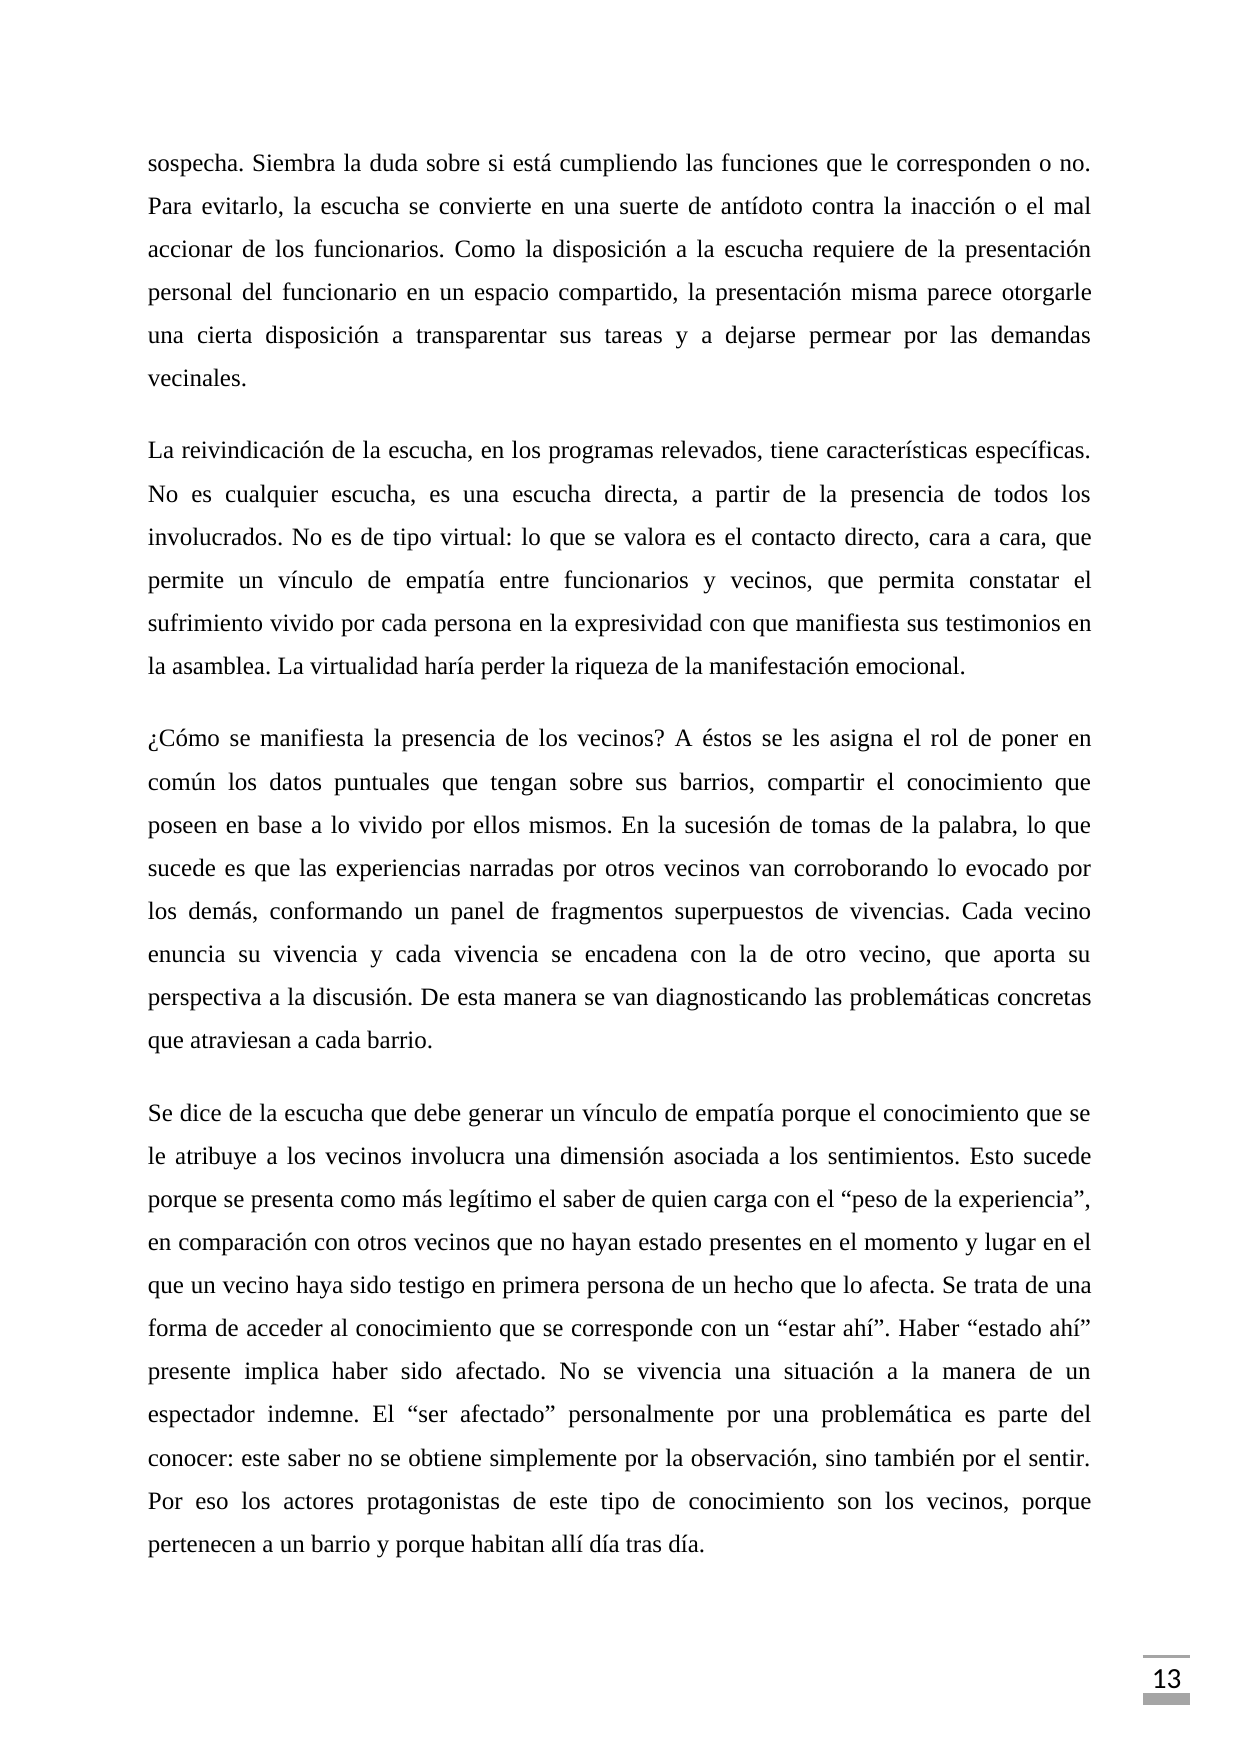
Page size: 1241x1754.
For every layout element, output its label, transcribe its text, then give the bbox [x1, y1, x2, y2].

text ¿Cómo se manifiesta la presencia de los vecinos? A éstos se les asigna el rol de poner en común los datos puntuales que tengan sobre sus barrios, compartir el conocimiento que poseen en base a lo vivido por ellos mismos. En la sucesión de tomas de la palabra, lo que sucede es que las experiencias narradas por otros vecinos van corroborando lo evocado por los demás, conformando un panel de fragmentos superpuestos de vivencias. Cada vecino enuncia su vivencia y cada vivencia se encadena con la de otro vecino, que aporta su perspectiva a la discusión. De esta manera se van diagnosticando las problemáticas concretas que atraviesan a cada barrio. [148, 723, 1092, 1054]
text Se dice de la escucha que debe generar un vínculo de empatía porque el conocimiento que se le atribuye a los vecinos involucra una dimensión asociada a los sentimientos. Esto sucede porque se presenta como más legítimo el saber de quien carga con el “peso de la experiencia”, en comparación con otros vecinos que no hayan estado presentes en el momento y lugar en el que un vecino haya sido testigo en primera persona de un hecho que lo afecta. Se trata de una forma de acceder al conocimiento que se corresponde con un “estar ahí”. Haber “estado ahí” presente implica haber sido afectado. No se vivencia una situación a la manera de un espectador indemne. El “ser afectado” personalmente por una problemática es parte del conocer: este saber no se obtiene simplemente por la observación, sino también por el sentir. Por eso los actores protagonistas de este tipo de conocimiento son los vecinos, porque pertenecen a un barrio y porque habitan allí día tras día. [148, 1098, 1092, 1558]
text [148, 148, 1092, 392]
text La reivindicación de la escucha, en los programas relevados, tiene características específicas. No es cualquier escucha, es una escucha directa, a partir de la presencia de todos los involucrados. No es de tipo virtual: lo que se valora es el contacto directo, cara a cara, que permite un vínculo de empatía entre funcionarios y vecinos, que permita constatar el sufrimiento vivido por cada persona en la expresividad con que manifiesta sus testimonios en la asamblea. La virtualidad haría perder la riqueza de la manifestación emocional. [148, 436, 1092, 680]
